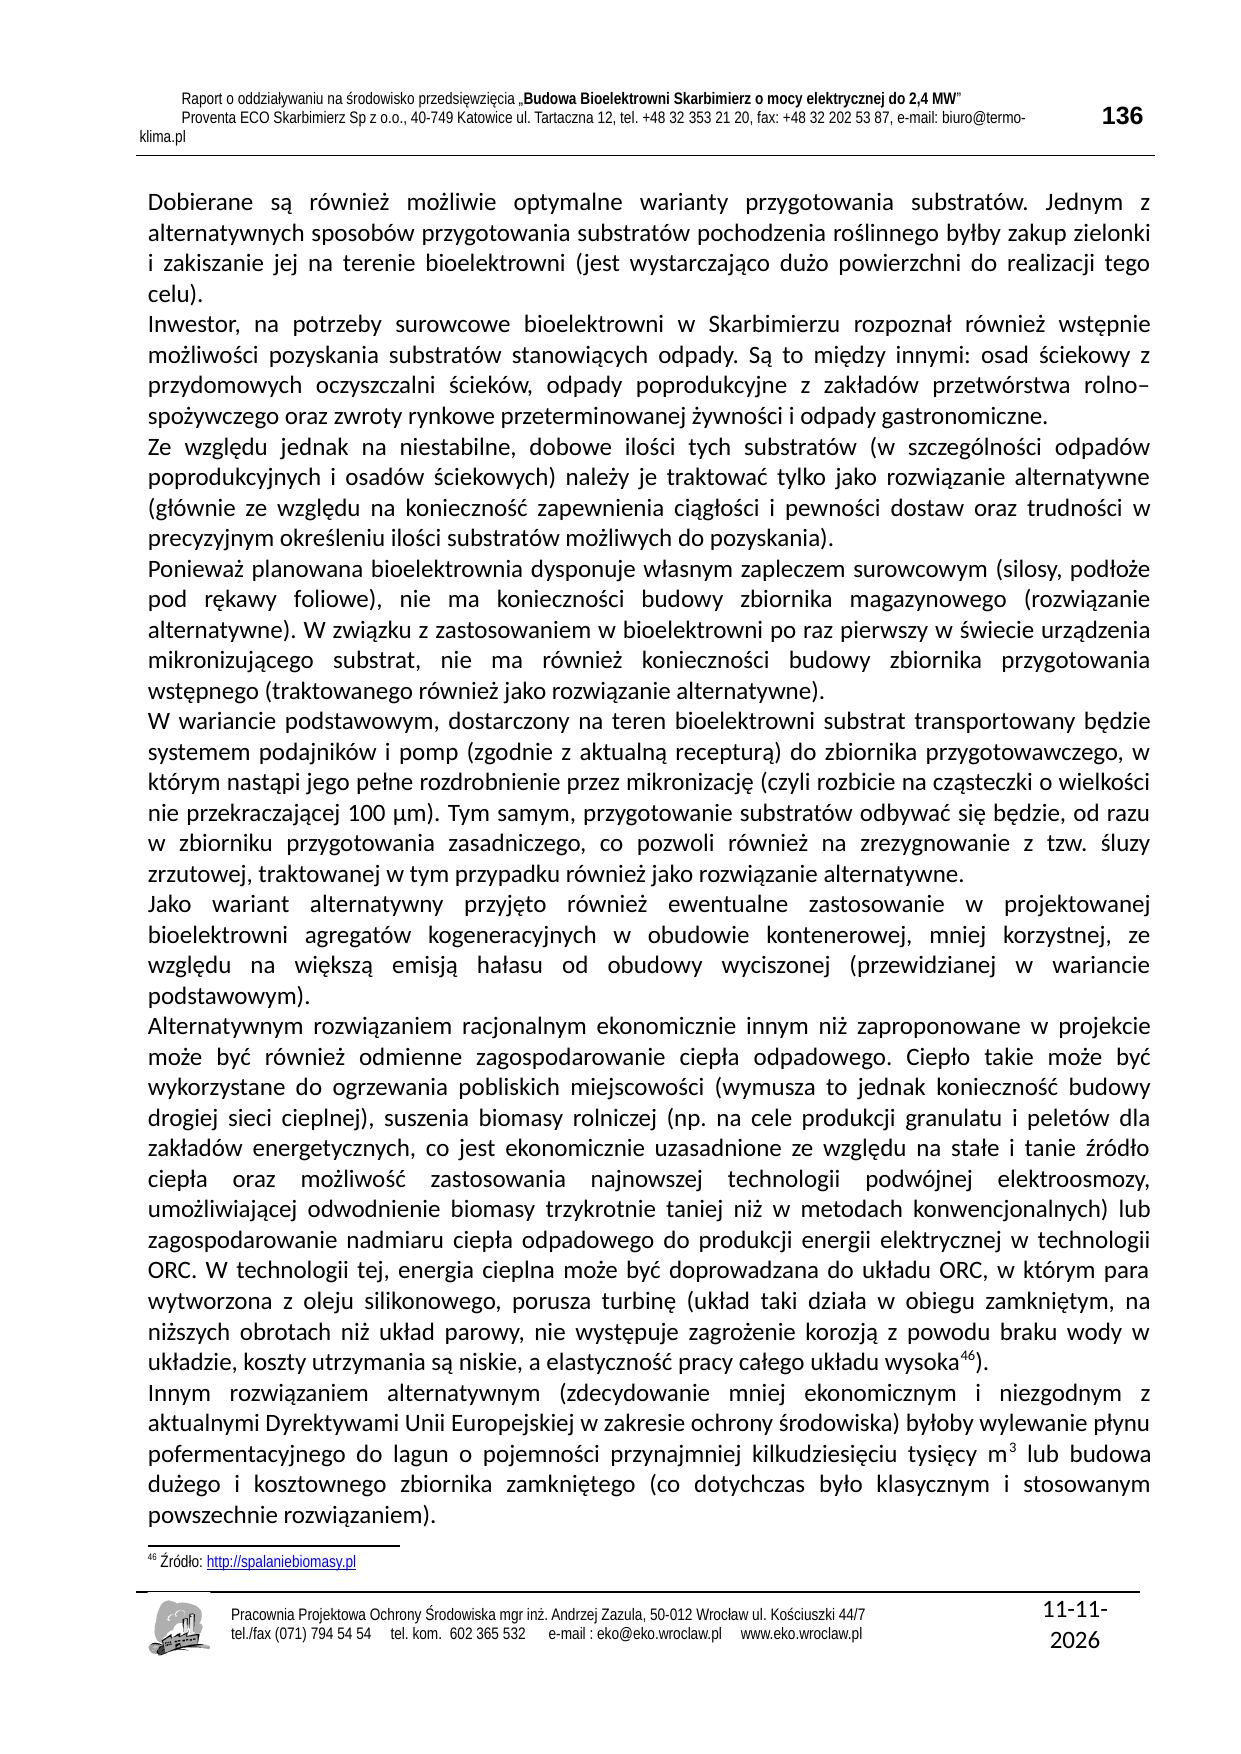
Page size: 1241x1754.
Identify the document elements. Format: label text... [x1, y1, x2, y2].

text Ze względu jednak na niestabilne, dobowe ilości tych substratów (w szczególności odpadów poprodukcyjnych i osadów ściekowych) należy je traktować tylko jako rozwiązanie alternatywne (głównie ze względu na konieczność zapewnienia ciągłości i pewności dostaw oraz trudności w precyzyjnym określeniu ilości substratów możliwych do pozyskania). [148, 431, 1152, 553]
text Jako wariant alternatywny przyjęto również ewentualne zastosowanie w projektowanej bioelektrowni agregatów kogeneracyjnych w obudowie kontenerowej, mniej korzystnej, ze względu na większą emisją hałasu od obudowy wyciszonej (przewidzianej w wariancie podstawowym). [148, 888, 1152, 1011]
text Ponieważ planowana bioelektrownia dysponuje własnym zapleczem surowcowym (silosy, podłoże pod rękawy foliowe), nie ma konieczności budowy zbiornika magazynowego (rozwiązanie alternatywne). W związku z zastosowaniem w bioelektrowni po raz pierwszy w świecie urządzenia mikronizującego substrat, nie ma również konieczności budowy zbiornika przygotowania wstępnego (traktowanego również jako rozwiązanie alternatywne). [148, 553, 1152, 705]
text Dobierane są również możliwie optymalne warianty przygotowania substratów. Jednym z alternatywnych sposobów przygotowania substratów pochodzenia roślinnego byłby zakup zielonki i zakiszanie jej na terenie bioelektrowni (jest wystarczająco dużo powierzchni do realizacji tego celu). [148, 186, 1152, 308]
text Inwestor, na potrzeby surowcowe bioelektrowni w Skarbimierzu rozpoznał również wstępnie możliwości pozyskania substratów stanowiących odpady. Są to między innymi: osad ściekowy z przydomowych oczyszczalni ścieków, odpady poprodukcyjne z zakładów przetwórstwa rolno–spożywczego oraz zwroty rynkowe przeterminowanej żywności i odpady gastronomiczne. [148, 308, 1152, 431]
text Innym rozwiązaniem alternatywnym (zdecydowanie mniej ekonomicznym i niezgodnym z aktualnymi Dyrektywami Unii Europejskiej w zakresie ochrony środowiska) byłoby wylewanie płynu pofermentacyjnego do lagun o pojemności przynajmniej kilkudziesięciu tysięcy m3 lub budowa dużego i kosztownego zbiornika zamkniętego (co dotychczas było klasycznym i stosowanym powszechnie rozwiązaniem). [148, 1377, 1152, 1529]
text W wariancie podstawowym, dostarczony na teren bioelektrowni substrat transportowany będzie systemem podajników i pomp (zgodnie z aktualną recepturą) do zbiornika przygotowawczego, w którym nastąpi jego pełne rozdrobnienie przez mikronizację (czyli rozbicie na cząsteczki o wielkości nie przekraczającej 100 μm). Tym samym, przygotowanie substratów odbywać się będzie, od razu w zbiorniku przygotowania zasadniczego, co pozwoli również na zrezygnowanie z tzw. śluzy zrzutowej, traktowanej w tym przypadku również jako rozwiązanie alternatywne. [148, 705, 1152, 888]
text Alternatywnym rozwiązaniem racjonalnym ekonomicznie innym niż zaproponowane w projekcie może być również odmienne zagospodarowanie ciepła odpadowego. Ciepło takie może być wykorzystane do ogrzewania pobliskich miejscowości (wymusza to jednak konieczność budowy drogiej sieci cieplnej), suszenia biomasy rolniczej (np. na cele produkcji granulatu i peletów dla zakładów energetycznych, co jest ekonomicznie uzasadnione ze względu na stałe i tanie źródło ciepła oraz możliwość zastosowania najnowszej technologii podwójnej elektroosmozy, umożliwiającej odwodnienie biomasy trzykrotnie taniej niż w metodach konwencjonalnych) lub zagospodarowanie nadmiaru ciepła odpadowego do produkcji energii elektrycznej w technologii ORC. W technologii tej, energia cieplna może być doprowadzana do układu ORC, w którym para wytworzona z oleju silikonowego, porusza turbinę (układ taki działa w obiegu zamkniętym, na niższych obrotach niż układ parowy, nie występuje zagrożenie korozją z powodu braku wody w układzie, koszty utrzymania są niskie, a elastyczność pracy całego układu wysoka). [148, 1011, 1152, 1377]
picture [147, 1592, 211, 1656]
